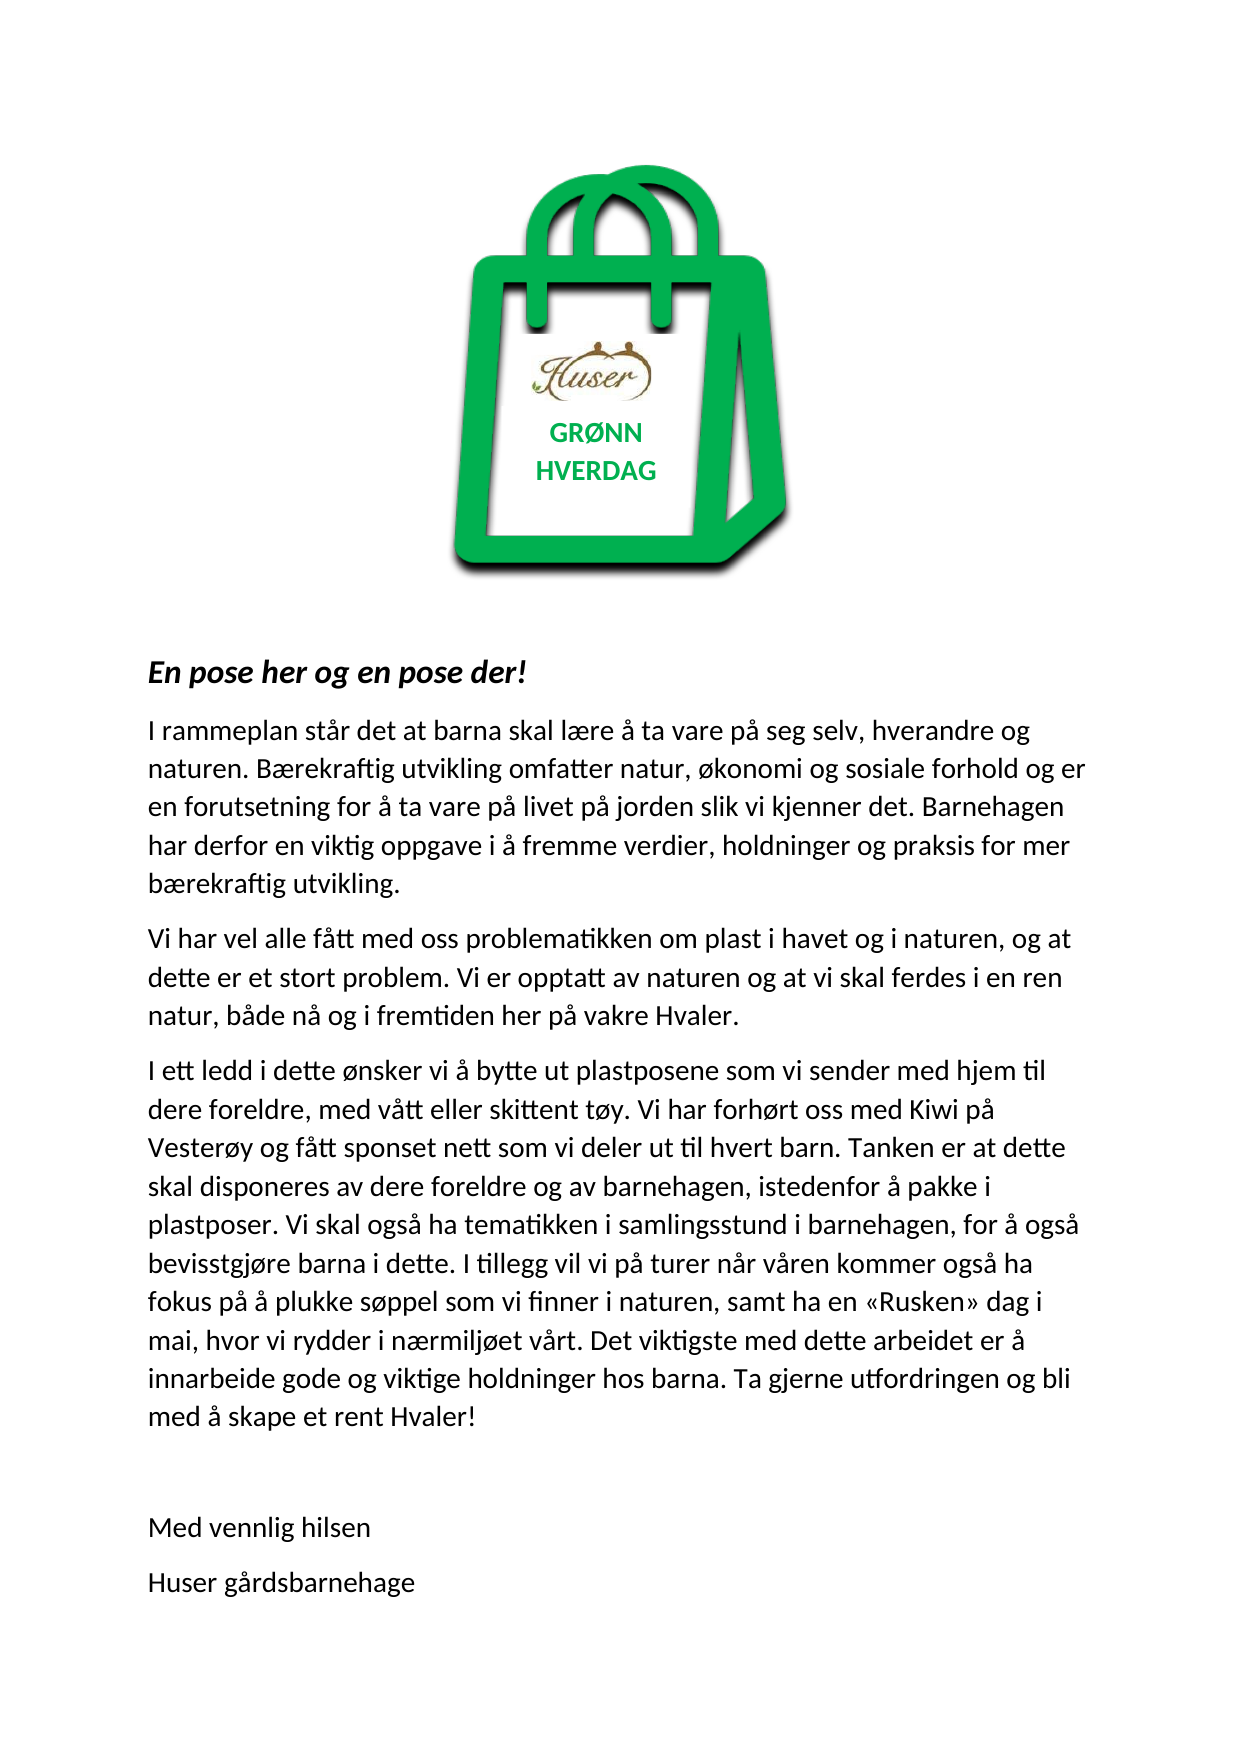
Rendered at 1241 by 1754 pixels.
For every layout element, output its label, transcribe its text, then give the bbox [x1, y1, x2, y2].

text I ett ledd i dette ønsker vi å bytte ut plastposene som vi sender med hjem til dere foreldre, med vått eller skittent tøy. Vi har forhørt oss med Kiwi på Vesterøy og fått sponset nett som vi deler ut til hvert barn. Tanken er at dette skal disponeres av dere foreldre og av barnehagen, istedenfor å pakke i plastposer. Vi skal også ha tematikken i samlingsstund i barnehagen, for å også bevisstgjøre barna i dette. I tillegg vil vi på turer når våren kommer også ha fokus på å plukke søppel som vi finner i naturen, samt ha en «Rusken» dag i mai, hvor vi rydder i nærmiljøet vårt. Det viktigste med dette arbeidet er å innarbeide gode og viktige holdninger hos barna. Ta gjerne utfordringen og bli med å skape et rent Hvaler! [148, 1052, 1093, 1434]
text Vi har vel alle fått med oss problematikken om plast i havet og i naturen, og at dette er et stort problem. Vi er opptatt av naturen og at vi skal ferdes i en ren natur, både nå og i fremtiden her på vakre Hvaler. [148, 921, 1093, 1033]
picture [371, 147, 869, 581]
text En pose her og en pose der! [148, 651, 1093, 692]
text Med vennlig hilsen [148, 1509, 1093, 1544]
text I rammeplan står det at barna skal lære å ta vare på seg selv, hverandre og naturen. Bærekraftig utvikling omfatter natur, økonomi og sosiale forhold og er en forutsetning for å ta vare på livet på jorden slik vi kjenner det. Barnehagen har derfor en viktig oppgave i å fremme verdier, holdninger og praksis for mer bærekraftig utvikling. [148, 712, 1093, 901]
text Huser gårdsbarnehage [148, 1564, 1093, 1599]
